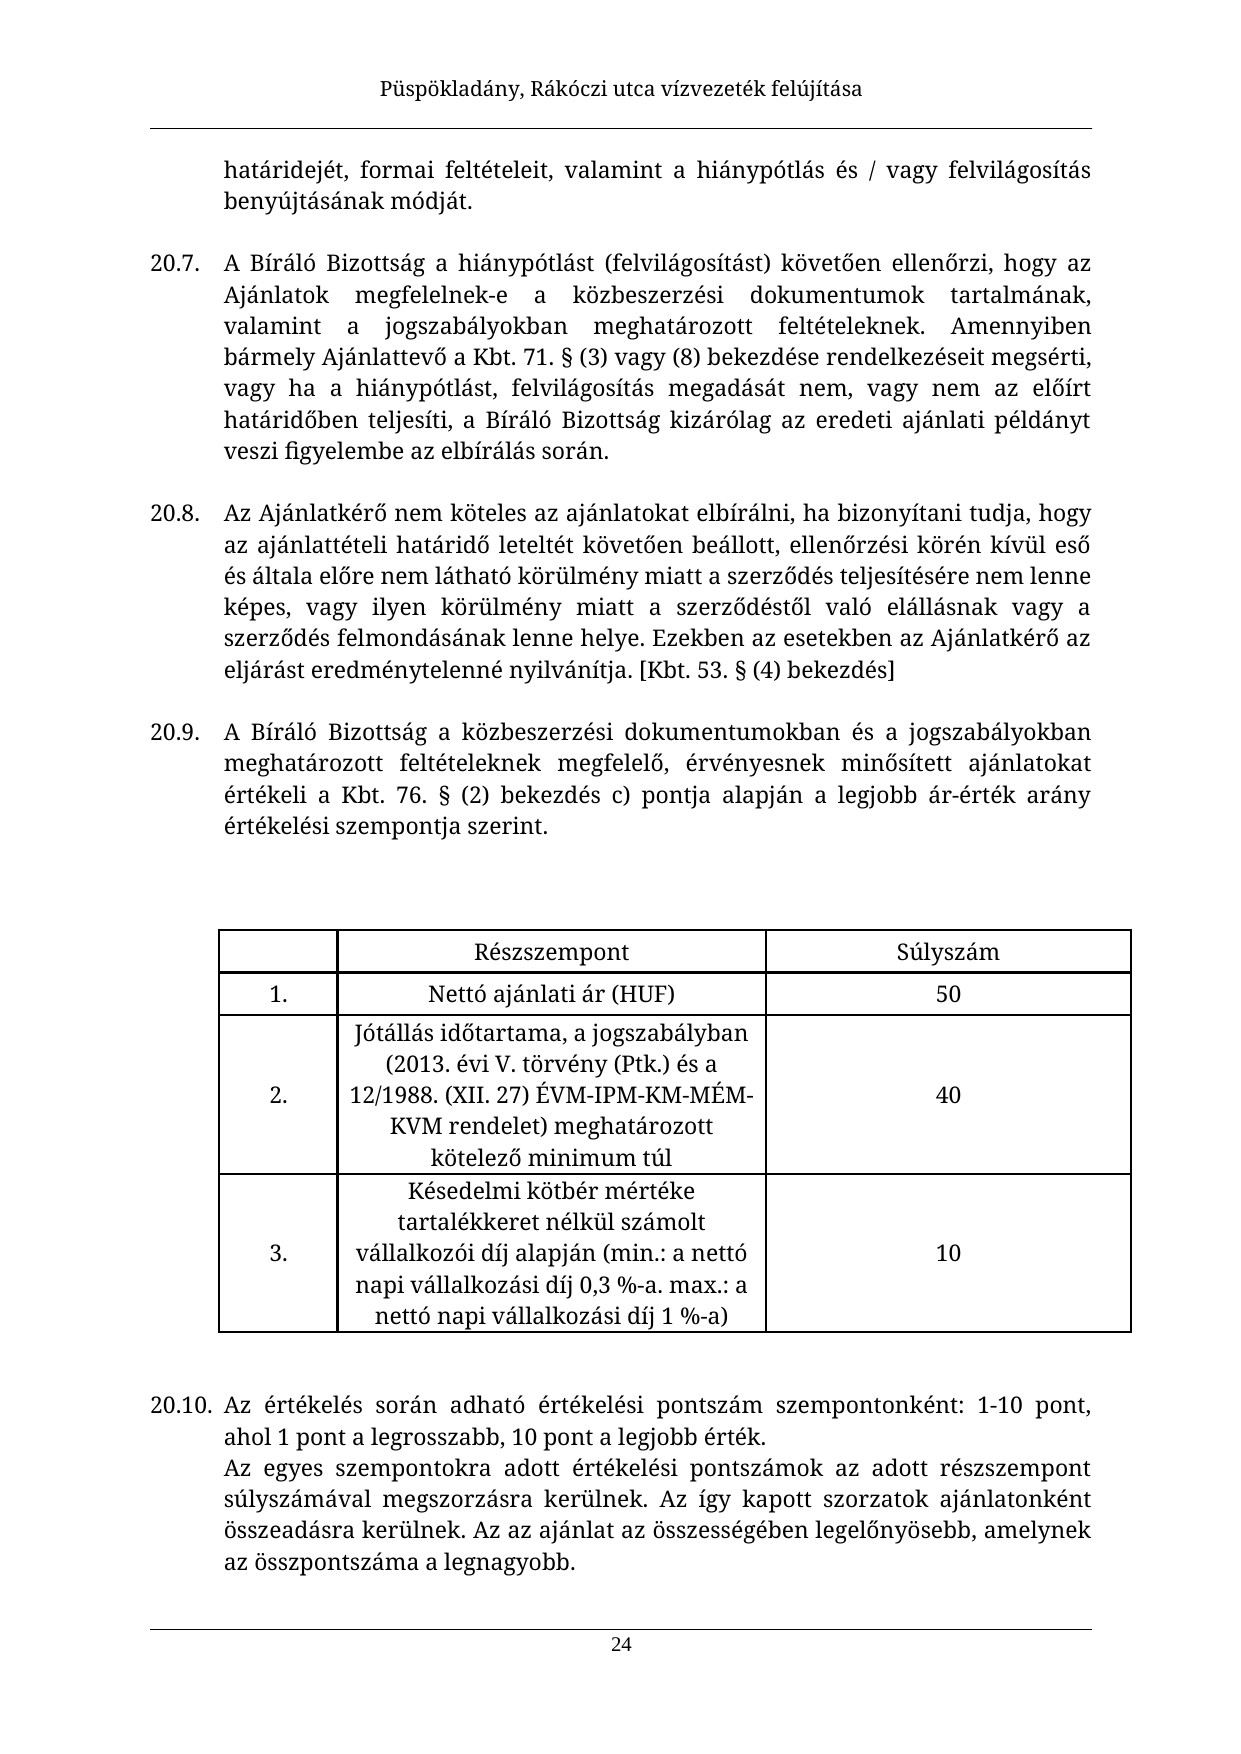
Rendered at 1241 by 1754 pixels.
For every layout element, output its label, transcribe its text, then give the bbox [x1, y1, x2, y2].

table_cell 2. [220, 1016, 336, 1173]
list Az egyes szempontokra adott értékelési pontszámok az adott részszempont súlyszámával megszorzásra kerülnek. Az így kapott szorzatok ajánlatonként összeadásra kerülnek. Az az ajánlat az összességében legelőnyösebb, amelynek az összpontszáma a legnagyobb. [223, 1452, 1092, 1577]
table_cell Nettó ajánlati ár (HUF) [339, 974, 765, 1014]
table_header Részszempont [339, 931, 765, 971]
table_cell 40 [767, 1016, 1130, 1173]
list Az Ajánlatkérő nem köteles az ajánlatokat elbírálni, ha bizonyítani tudja, hogy az ajánlattételi határidő leteltét követően beállott, ellenőrzési körén kívül eső és általa előre nem látható körülmény miatt a szerződés teljesítésére nem lenne képes, vagy ilyen körülmény miatt a szerződéstől való elállásnak vagy a szerződés felmondásának lenne helye. Ezekben az esetekben az Ajánlatkérő az eljárást eredménytelenné nyilvánítja. [Kbt. 53. § (4) bekezdés] [150, 497, 1092, 685]
table_cell 50 [767, 974, 1130, 1014]
list A Bíráló Bizottság a közbeszerzési dokumentumokban és a jogszabályokban meghatározott feltételeknek megfelelő, érvényesnek minősített ajánlatokat értékeli a Kbt. 76. § (2) bekezdés c) pontja alapján a legjobb ár-érték arány értékelési szempontja szerint. [150, 716, 1092, 841]
table_cell Jótállás időtartama, a jogszabályban (2013. évi V. törvény (Ptk.) és a 12/1988. (XII. 27) ÉVM-IPM-KM-MÉM-KVM rendelet) meghatározott kötelező minimum túl [339, 1016, 765, 1173]
table_cell Késedelmi kötbér mértéke tartalékkeret nélkül számolt vállalkozói díj alapján (min.: a nettó napi vállalkozási díj 0,3 %-a. max.: a nettó napi vállalkozási díj 1 %-a) [339, 1175, 765, 1331]
table_cell 10 [767, 1175, 1130, 1331]
table_cell 3. [220, 1175, 336, 1331]
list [150, 153, 1092, 216]
list Az értékelés során adható értékelési pontszám szempontonként: 1-10 pont, ahol 1 pont a legrosszabb, 10 pont a legjobb érték. [150, 1389, 1092, 1452]
table_header [220, 931, 336, 971]
table_cell 1. [220, 974, 336, 1014]
table_header Súlyszám [767, 931, 1130, 971]
list A Bíráló Bizottság a hiánypótlást (felvilágosítást) követően ellenőrzi, hogy az Ajánlatok megfelelnek-e a közbeszerzési dokumentumok tartalmának, valamint a jogszabályokban meghatározott feltételeknek. Amennyiben bármely Ajánlattevő a Kbt. 71. § (3) vagy (8) bekezdése rendelkezéseit megsérti, vagy ha a hiánypótlást, felvilágosítás megadását nem, vagy nem az előírt határidőben teljesíti, a Bíráló Bizottság kizárólag az eredeti ajánlati példányt veszi figyelembe az elbírálás során. [150, 247, 1092, 466]
